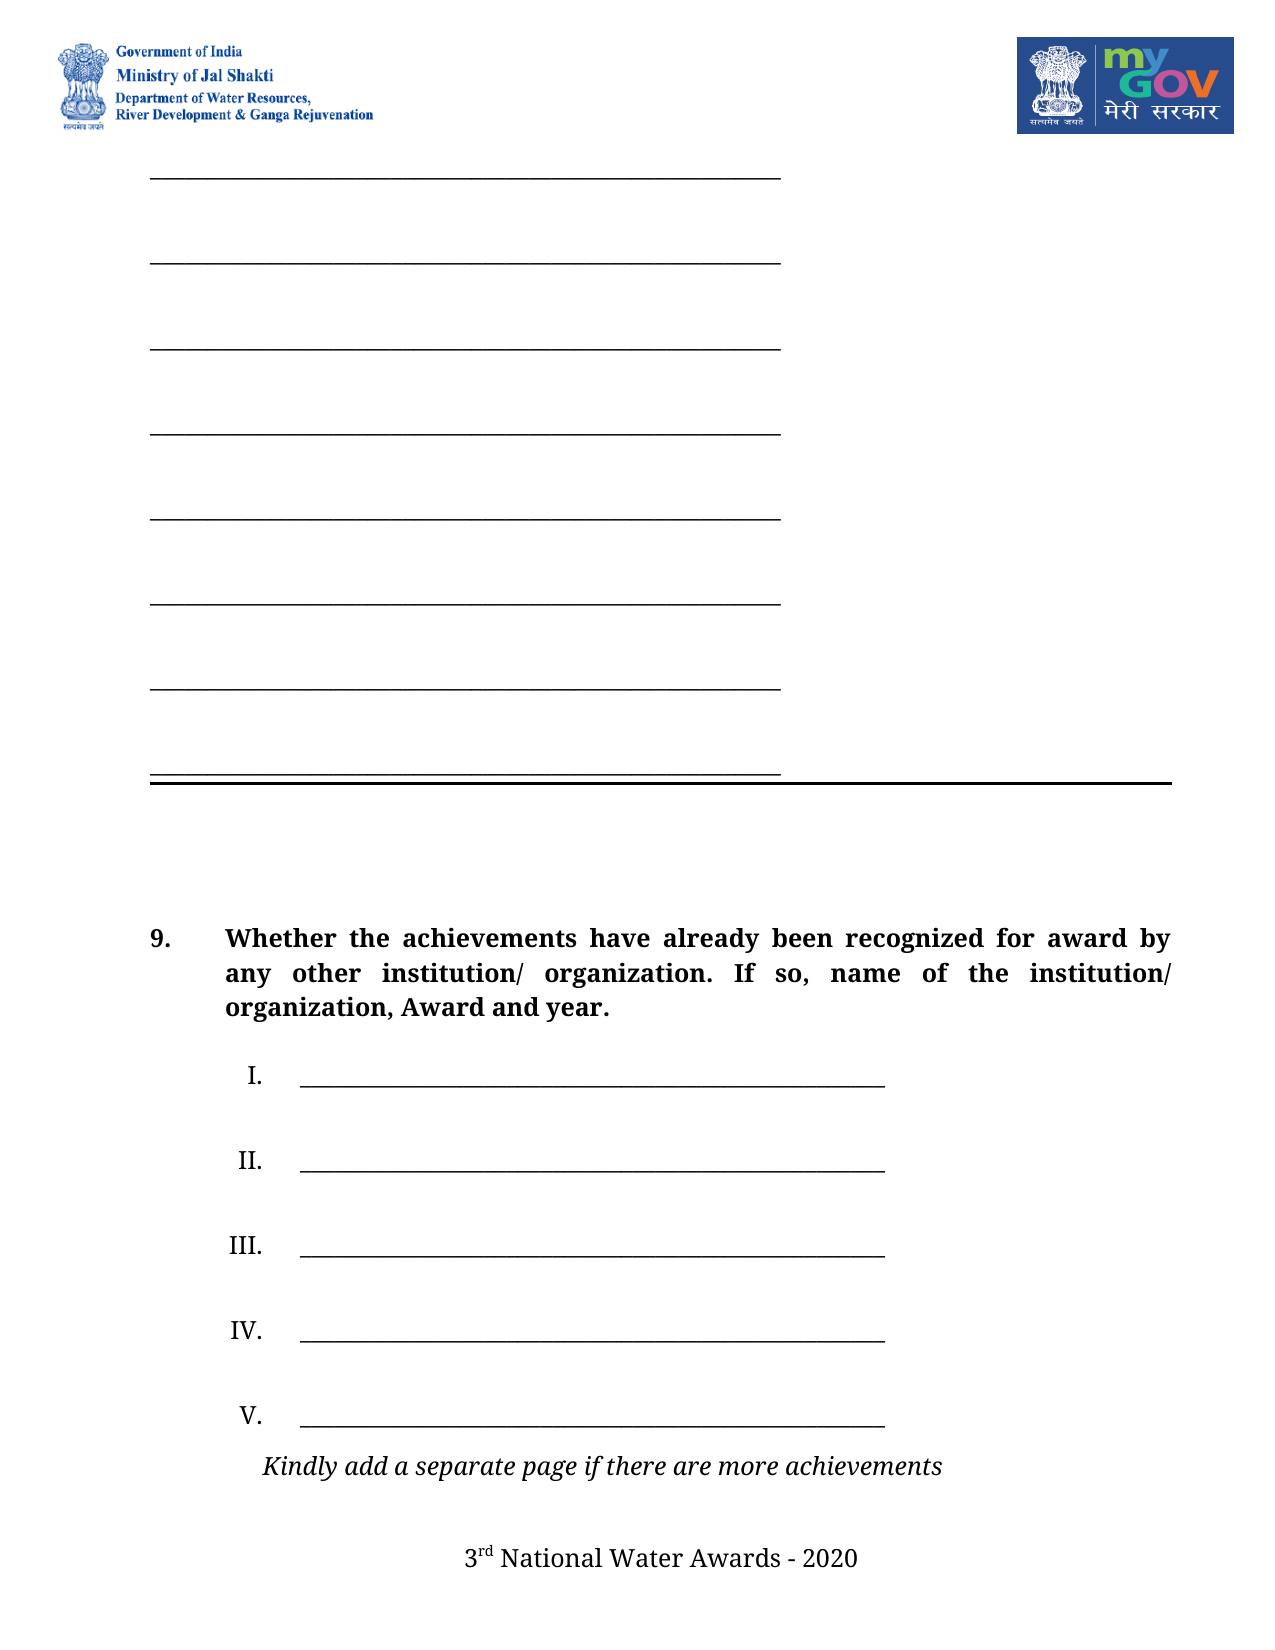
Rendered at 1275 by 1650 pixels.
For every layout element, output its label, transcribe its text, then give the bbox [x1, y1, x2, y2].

text _______________________________________________________ [150, 490, 1172, 524]
list ___________________________________________________ [262, 1228, 1172, 1262]
text _______________________________________________________ [150, 150, 1172, 184]
picture [1017, 37, 1234, 134]
list ___________________________________________________ [262, 1313, 1172, 1347]
text _______________________________________________________ [150, 661, 1172, 695]
text _______________________________________________________ [150, 235, 1172, 269]
list ___________________________________________________ [262, 1142, 1172, 1177]
picture [56, 38, 389, 134]
text _______________________________________________________ [150, 746, 1172, 782]
list Whether the achievements have already been recognized for award by any other institution/ organization. If so, name of the institution/ organization, Award and year. [150, 921, 1172, 1023]
text _______________________________________________________ [150, 576, 1172, 609]
list ___________________________________________________ [262, 1057, 1172, 1091]
list ___________________________________________________ [262, 1398, 1172, 1432]
text _______________________________________________________ [150, 320, 1172, 354]
text Kindly add a separate page if there are more achievements [262, 1449, 1172, 1483]
text _______________________________________________________ [150, 405, 1172, 439]
